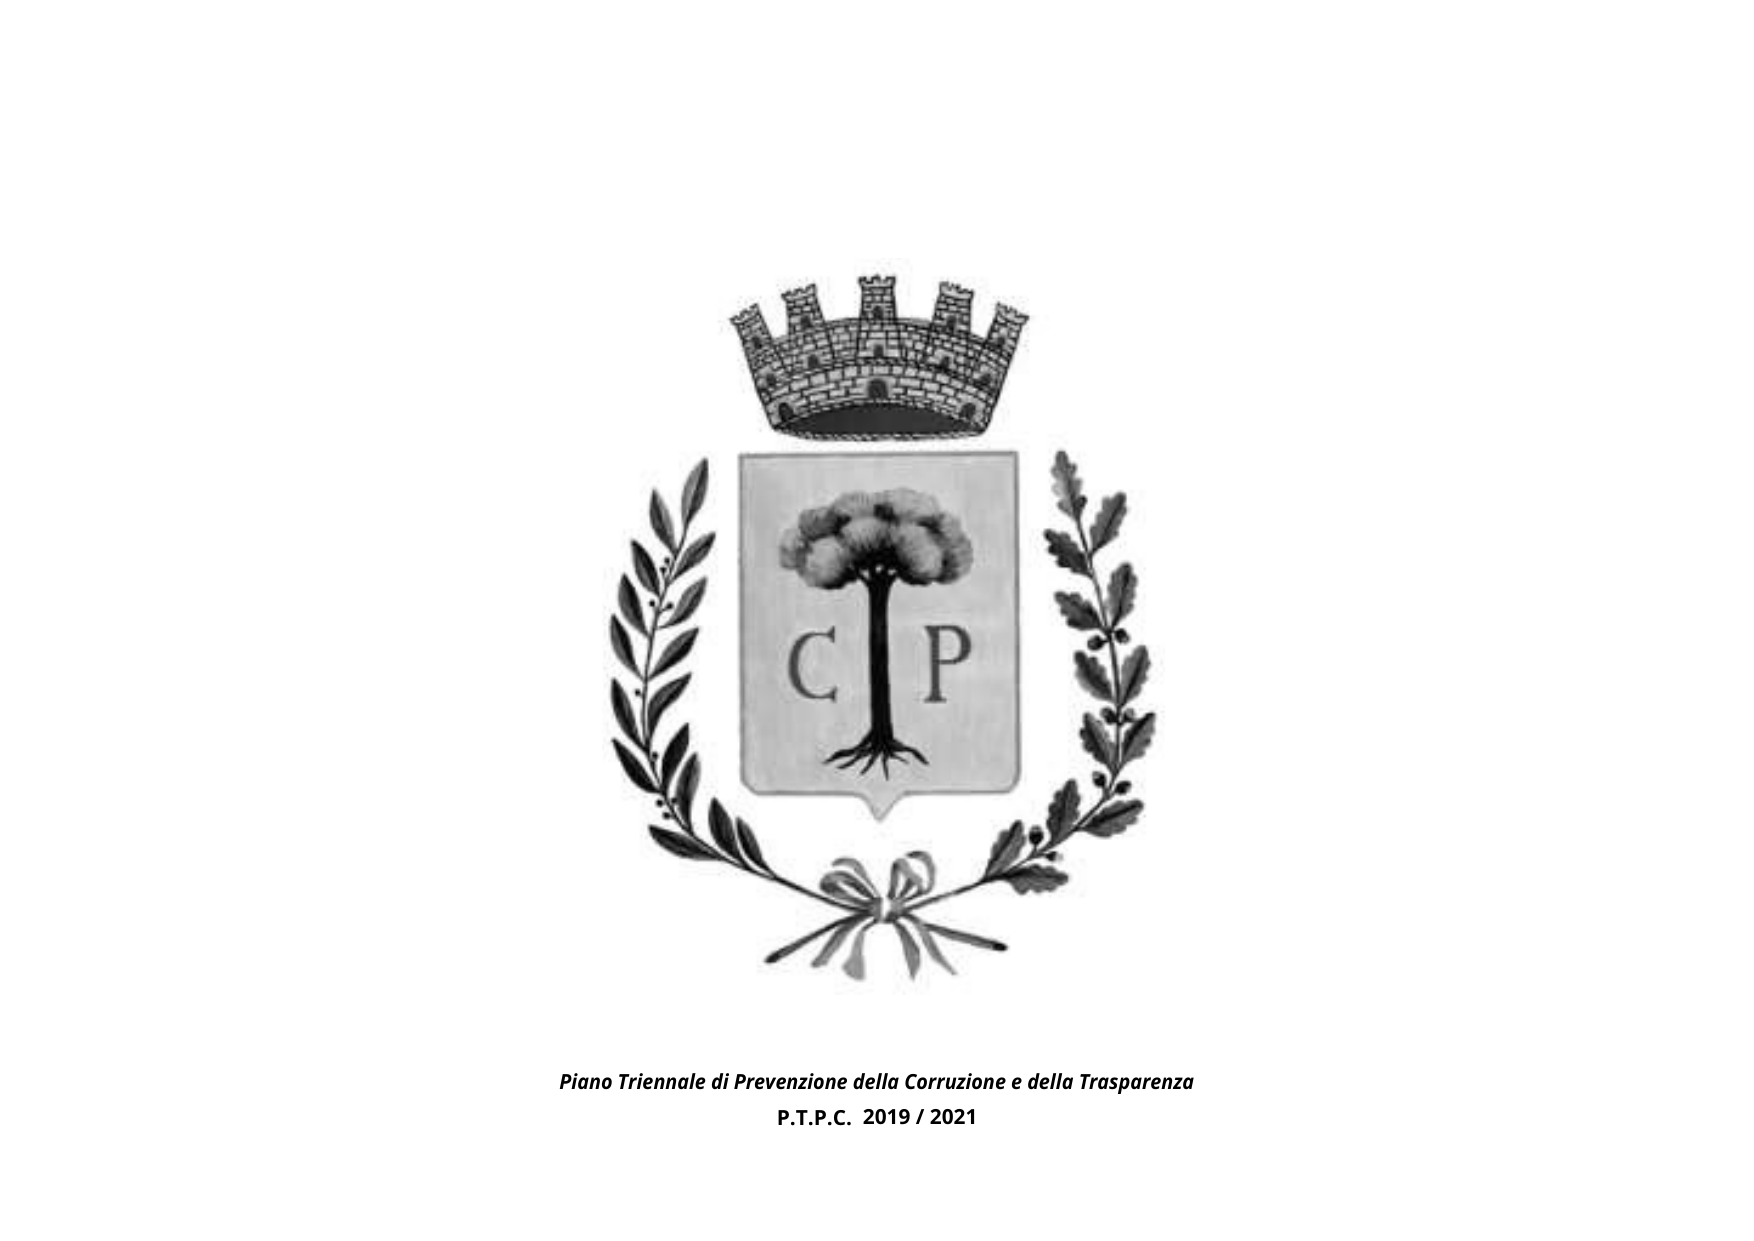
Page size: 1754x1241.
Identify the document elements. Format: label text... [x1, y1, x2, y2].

picture [602, 258, 1166, 995]
text P.T.P.C. 2019 / 2021 [337, 1098, 1417, 1132]
text Piano Triennale di Prevenzione della Corruzione e della Trasparenza [337, 1054, 1417, 1098]
